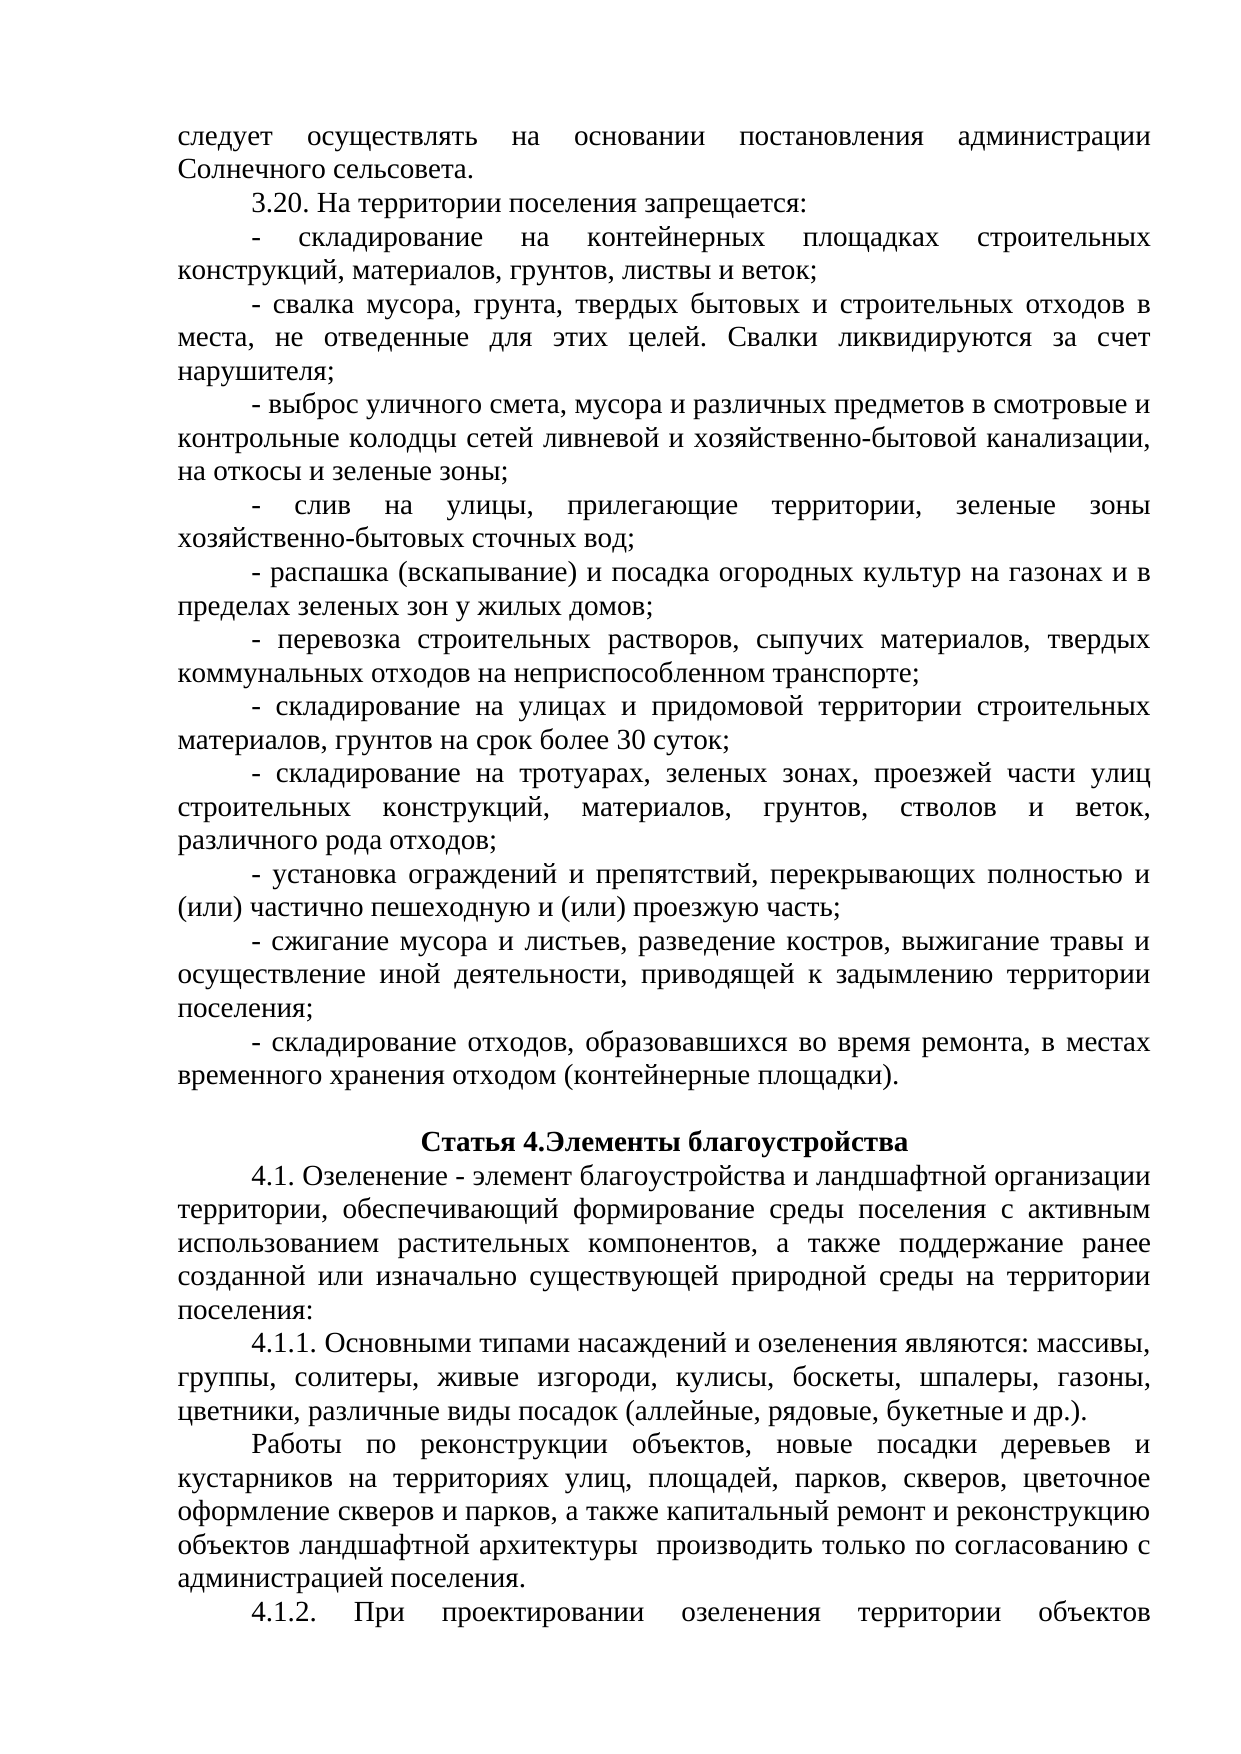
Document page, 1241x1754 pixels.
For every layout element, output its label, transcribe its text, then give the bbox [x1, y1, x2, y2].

text - сжигание мусора и листьев, разведение костров, выжигание травы и осуществление иной деятельности, приводящей к задымлению территории поселения; [177, 923, 1152, 1024]
text - складирование на улицах и придомовой территории строительных материалов, грунтов на срок более 30 суток; [177, 688, 1152, 755]
text - установка ограждений и препятствий, перекрывающих полностью и (или) частично пешеходную и (или) проезжую часть; [177, 856, 1152, 923]
text 4.1. Озеленение - элемент благоустройства и ландшафтной организации территории, обеспечивающий формирование среды поселения с активным использованием растительных компонентов, а также поддержание ранее созданной или изначально существующей природной среды на территории поселения: [177, 1158, 1152, 1326]
text - выброс уличного смета, мусора и различных предметов в смотровые и контрольные колодцы сетей ливневой и хозяйственно-бытовой канализации, на откосы и зеленые зоны; [177, 386, 1152, 487]
text 4.1.2. При проектировании озеленения территории объектов рекомендуется: [177, 1594, 354, 1627]
text - складирование на контейнерных площадках строительных конструкций, материалов, грунтов, листвы и веток; [177, 219, 1152, 286]
text - складирование отходов, образовавшихся во время ремонта, в местах временного хранения отходом (контейнерные площадки). [177, 1024, 1152, 1091]
text - перевозка строительных растворов, сыпучих материалов, твердых коммунальных отходов на неприспособленном транспорте; [177, 621, 1152, 688]
text - складирование на тротуарах, зеленых зонах, проезжей части улиц строительных конструкций, материалов, грунтов, стволов и веток, различного рода отходов; [177, 755, 1152, 856]
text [177, 118, 1152, 185]
text 4.1.1. Основными типами насаждений и озеленения являются: массивы, группы, солитеры, живые изгороди, кулисы, боскеты, шпалеры, газоны, цветники, различные виды посадок (аллейные, рядовые, букетные и др.). [177, 1326, 1152, 1426]
text 3.20. На территории поселения запрещается: [177, 185, 1152, 219]
text - слив на улицы, прилегающие территории, зеленые зоны хозяйственно-бытовых сточных вод; [177, 487, 1152, 554]
text - свалка мусора, грунта, твердых бытовых и строительных отходов в места, не отведенные для этих целей. Свалки ликвидируются за счет нарушителя; [177, 286, 1152, 386]
text Статья 4.Элементы благоустройства [177, 1124, 1152, 1158]
text - распашка (вскапывание) и посадка огородных культур на газонах и в пределах зеленых зон у жилых домов; [177, 554, 1152, 621]
text Работы по реконструкции объектов, новые посадки деревьев и кустарников на территориях улиц, площадей, парков, скверов, цветочное оформление скверов и парков, а также капитальный ремонт и реконструкцию объектов ландшафтной архитектуры производить только по согласованию с администрацией поселения. [177, 1426, 1152, 1594]
